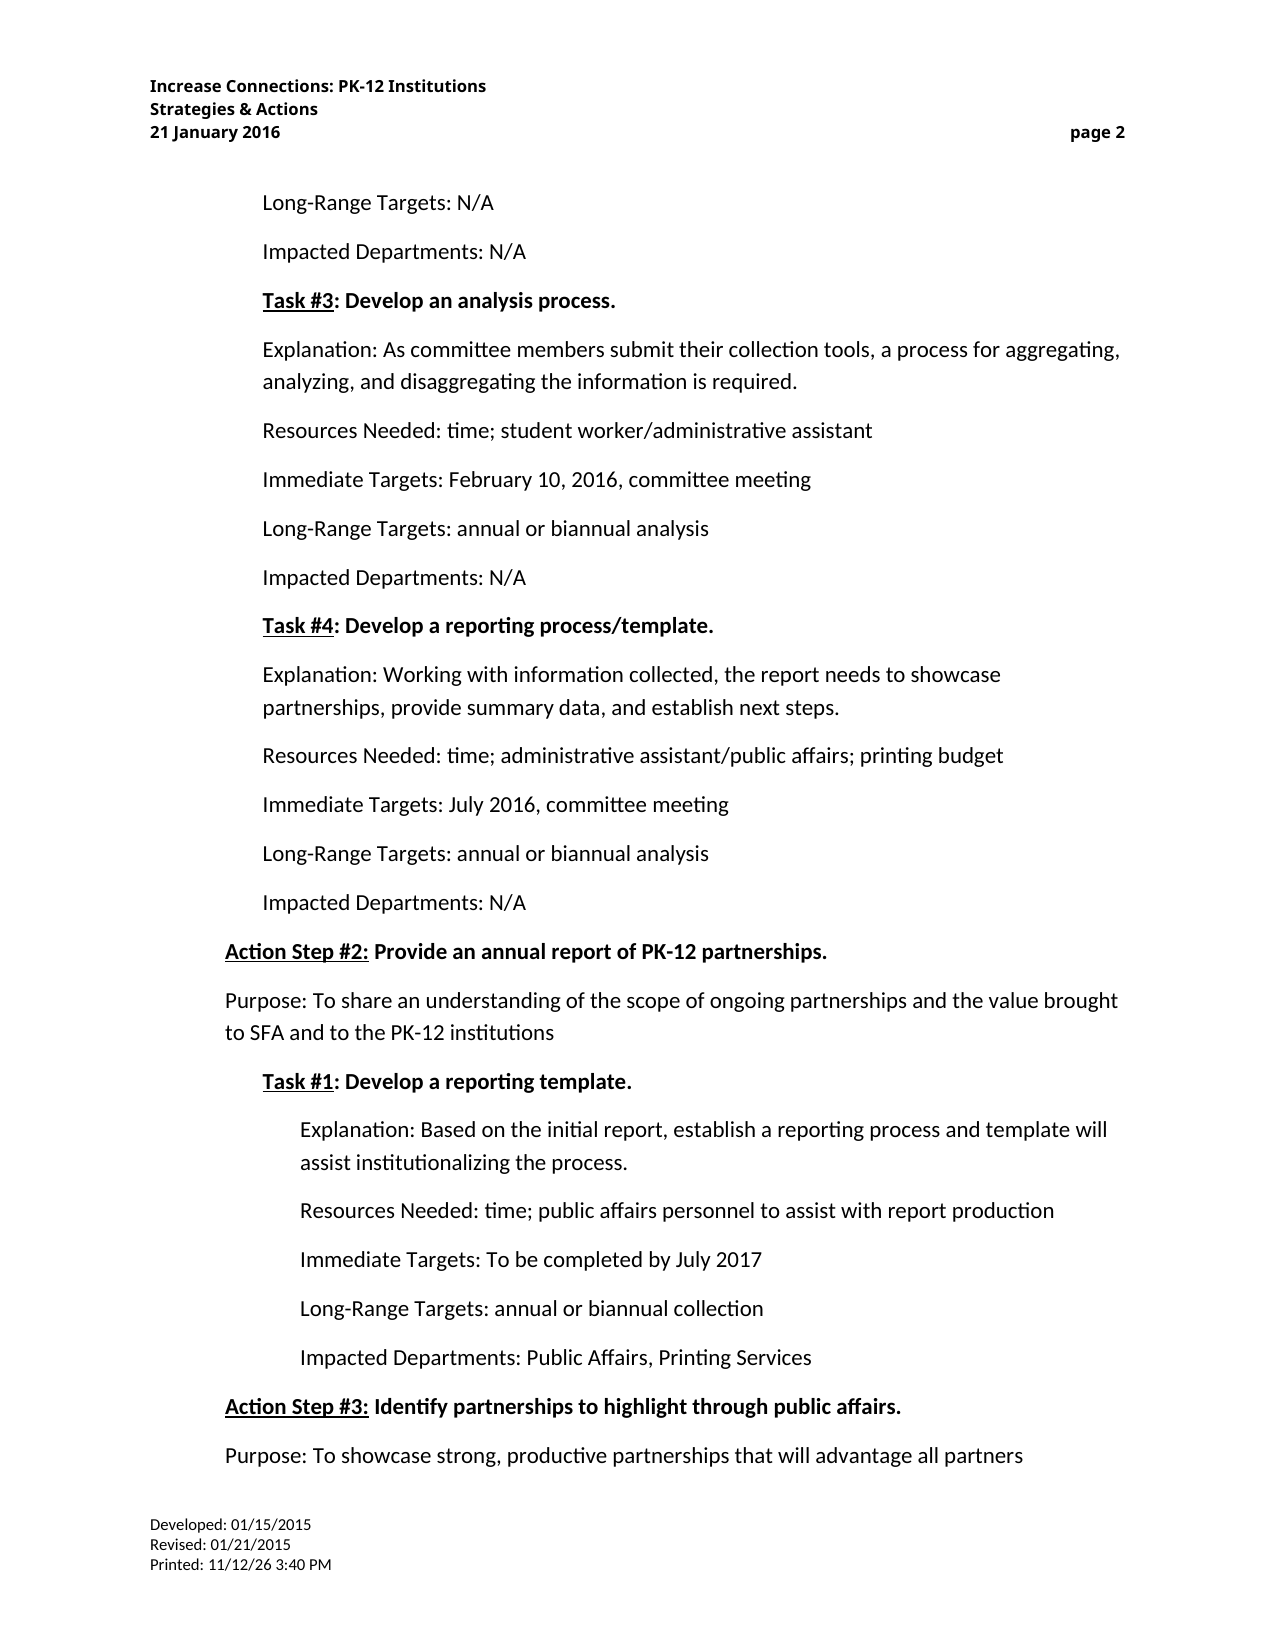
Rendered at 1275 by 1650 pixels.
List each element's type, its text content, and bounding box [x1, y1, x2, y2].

text Long-Range Targets: annual or biannual analysis [262, 514, 1125, 542]
text Resources Needed: time; public affairs personnel to assist with report production [300, 1197, 1125, 1225]
text Task #3: Develop an analysis process. [225, 286, 1125, 314]
text Purpose: To share an understanding of the scope of ongoing partnerships and the value brought to SFA and to the PK-12 institutions [225, 986, 1125, 1046]
text Immediate Targets: February 10, 2016, committee meeting [262, 465, 1125, 493]
text Resources Needed: time; student worker/administrative assistant [262, 416, 1125, 444]
text Explanation: Based on the initial report, establish a reporting process and template will assist institutionalizing the process. [300, 1116, 1125, 1176]
text Impacted Departments: N/A [262, 888, 1125, 916]
text Impacted Departments: N/A [262, 237, 1125, 265]
text Resources Needed: time; administrative assistant/public affairs; printing budget [262, 741, 1125, 769]
text Task #4: Develop a reporting process/template. [225, 612, 1125, 639]
text Long-Range Targets: annual or biannual analysis [262, 839, 1125, 867]
text Impacted Departments: N/A [262, 563, 1125, 591]
text Purpose: To showcase strong, productive partnerships that will advantage all partners [225, 1441, 1125, 1469]
text Action Step #2: Provide an annual report of PK-12 partnerships. [225, 937, 1125, 965]
text Immediate Targets: To be completed by July 2017 [300, 1246, 1125, 1273]
text Impacted Departments: Public Affairs, Printing Services [300, 1343, 1125, 1371]
text Task #1: Develop a reporting template. [225, 1067, 1125, 1095]
text Explanation: Working with information collected, the report needs to showcase partnerships, provide summary data, and establish next steps. [262, 660, 1125, 721]
text Explanation: As committee members submit their collection tools, a process for aggregating, analyzing, and disaggregating the information is required. [262, 335, 1125, 395]
text Action Step #3: Identify partnerships to highlight through public affairs. [225, 1392, 1125, 1420]
text Long-Range Targets: N/A [262, 188, 1125, 217]
text Long-Range Targets: annual or biannual collection [300, 1294, 1125, 1322]
text Immediate Targets: July 2016, committee meeting [262, 790, 1125, 818]
